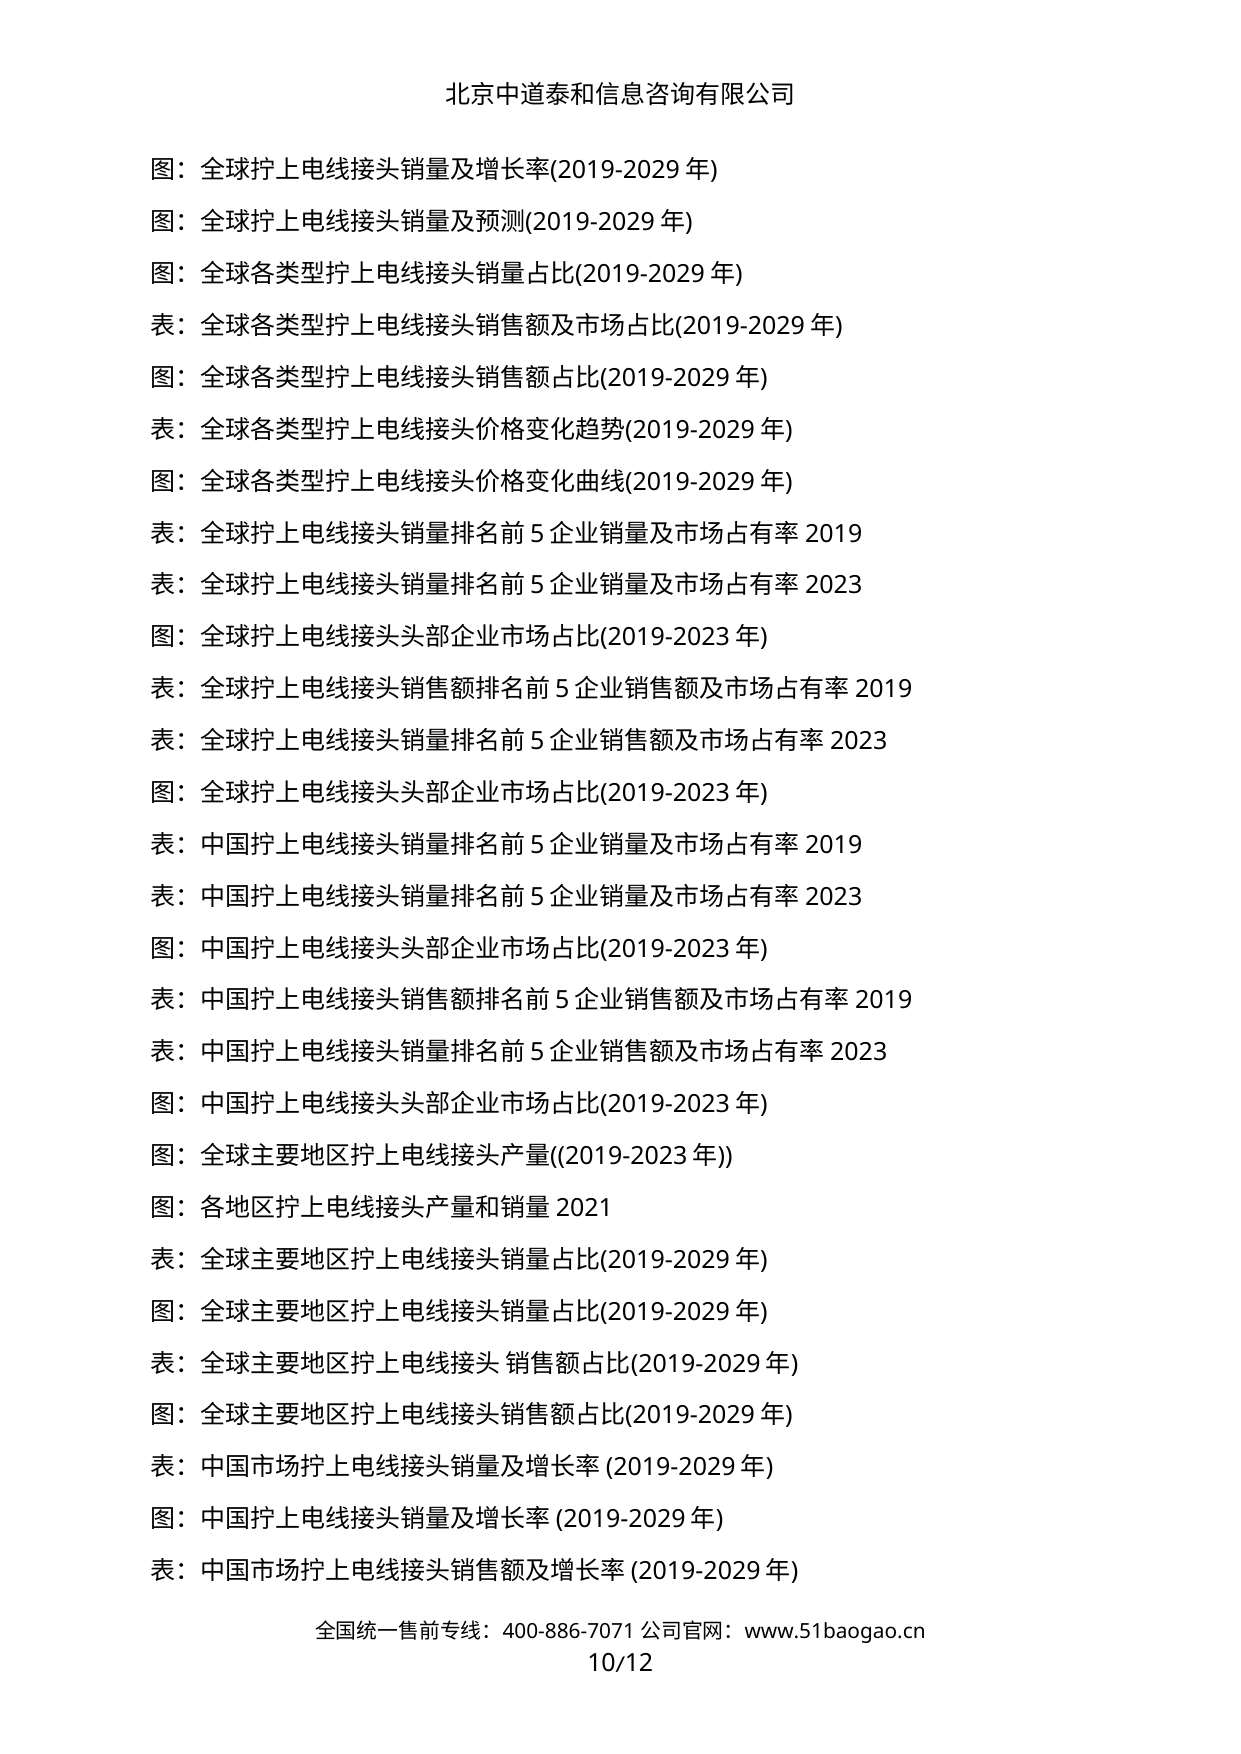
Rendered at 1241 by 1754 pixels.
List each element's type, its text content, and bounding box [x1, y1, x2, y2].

text 表：全球拧上电线接头销量排名前5企业销量及市场占有率 2023 [150, 565, 1090, 601]
text 图：全球拧上电线接头销量及预测(2019-2029年) [150, 202, 1090, 238]
text 图：全球主要地区拧上电线接头销量占比(2019-2029年) [150, 1291, 1090, 1327]
text 图：全球各类型拧上电线接头销量占比(2019-2029年) [150, 254, 1090, 290]
text 图：中国拧上电线接头销量及增长率 (2019-2029年) [150, 1499, 1090, 1535]
text 表：全球拧上电线接头销量排名前5企业销量及市场占有率 2019 [150, 513, 1090, 549]
text 表：中国拧上电线接头销量排名前5企业销量及市场占有率 2019 [150, 824, 1090, 861]
text 表：全球主要地区拧上电线接头 销售额占比(2019-2029年) [150, 1343, 1090, 1379]
text 图：全球主要地区拧上电线接头销售额占比(2019-2029年) [150, 1395, 1090, 1431]
text 表：中国市场拧上电线接头销量及增长率 (2019-2029年) [150, 1447, 1090, 1483]
text 表：中国市场拧上电线接头销售额及增长率 (2019-2029年) [150, 1551, 1090, 1587]
text 图：中国拧上电线接头头部企业市场占比(2019-2023年) [150, 928, 1090, 964]
text 表：中国拧上电线接头销量排名前5企业销售额及市场占有率 2023 [150, 1032, 1090, 1068]
text 图：全球各类型拧上电线接头价格变化曲线(2019-2029年) [150, 461, 1090, 497]
text 表：中国拧上电线接头销售额排名前5企业销售额及市场占有率 2019 [150, 980, 1090, 1016]
text 表：中国拧上电线接头销量排名前5企业销量及市场占有率 2023 [150, 876, 1090, 912]
text 图：全球拧上电线接头头部企业市场占比(2019-2023年) [150, 772, 1090, 809]
text 图：各地区拧上电线接头产量和销量 2021 [150, 1187, 1090, 1224]
text 表：全球主要地区拧上电线接头销量占比(2019-2029年) [150, 1239, 1090, 1276]
text 表：全球拧上电线接头销量排名前5企业销售额及市场占有率 2023 [150, 721, 1090, 757]
text 图：全球主要地区拧上电线接头产量((2019-2023年)) [150, 1136, 1090, 1172]
text 图：全球拧上电线接头销量及增长率(2019-2029年) [150, 150, 1090, 186]
text 图：全球拧上电线接头头部企业市场占比(2019-2023年) [150, 617, 1090, 653]
text 表：全球拧上电线接头销售额排名前5企业销售额及市场占有率 2019 [150, 669, 1090, 705]
text 图：中国拧上电线接头头部企业市场占比(2019-2023年) [150, 1084, 1090, 1120]
text 表：全球各类型拧上电线接头销售额及市场占比(2019-2029年) [150, 306, 1090, 342]
text 表：全球各类型拧上电线接头价格变化趋势(2019-2029年) [150, 409, 1090, 446]
text 图：全球各类型拧上电线接头销售额占比(2019-2029年) [150, 357, 1090, 394]
